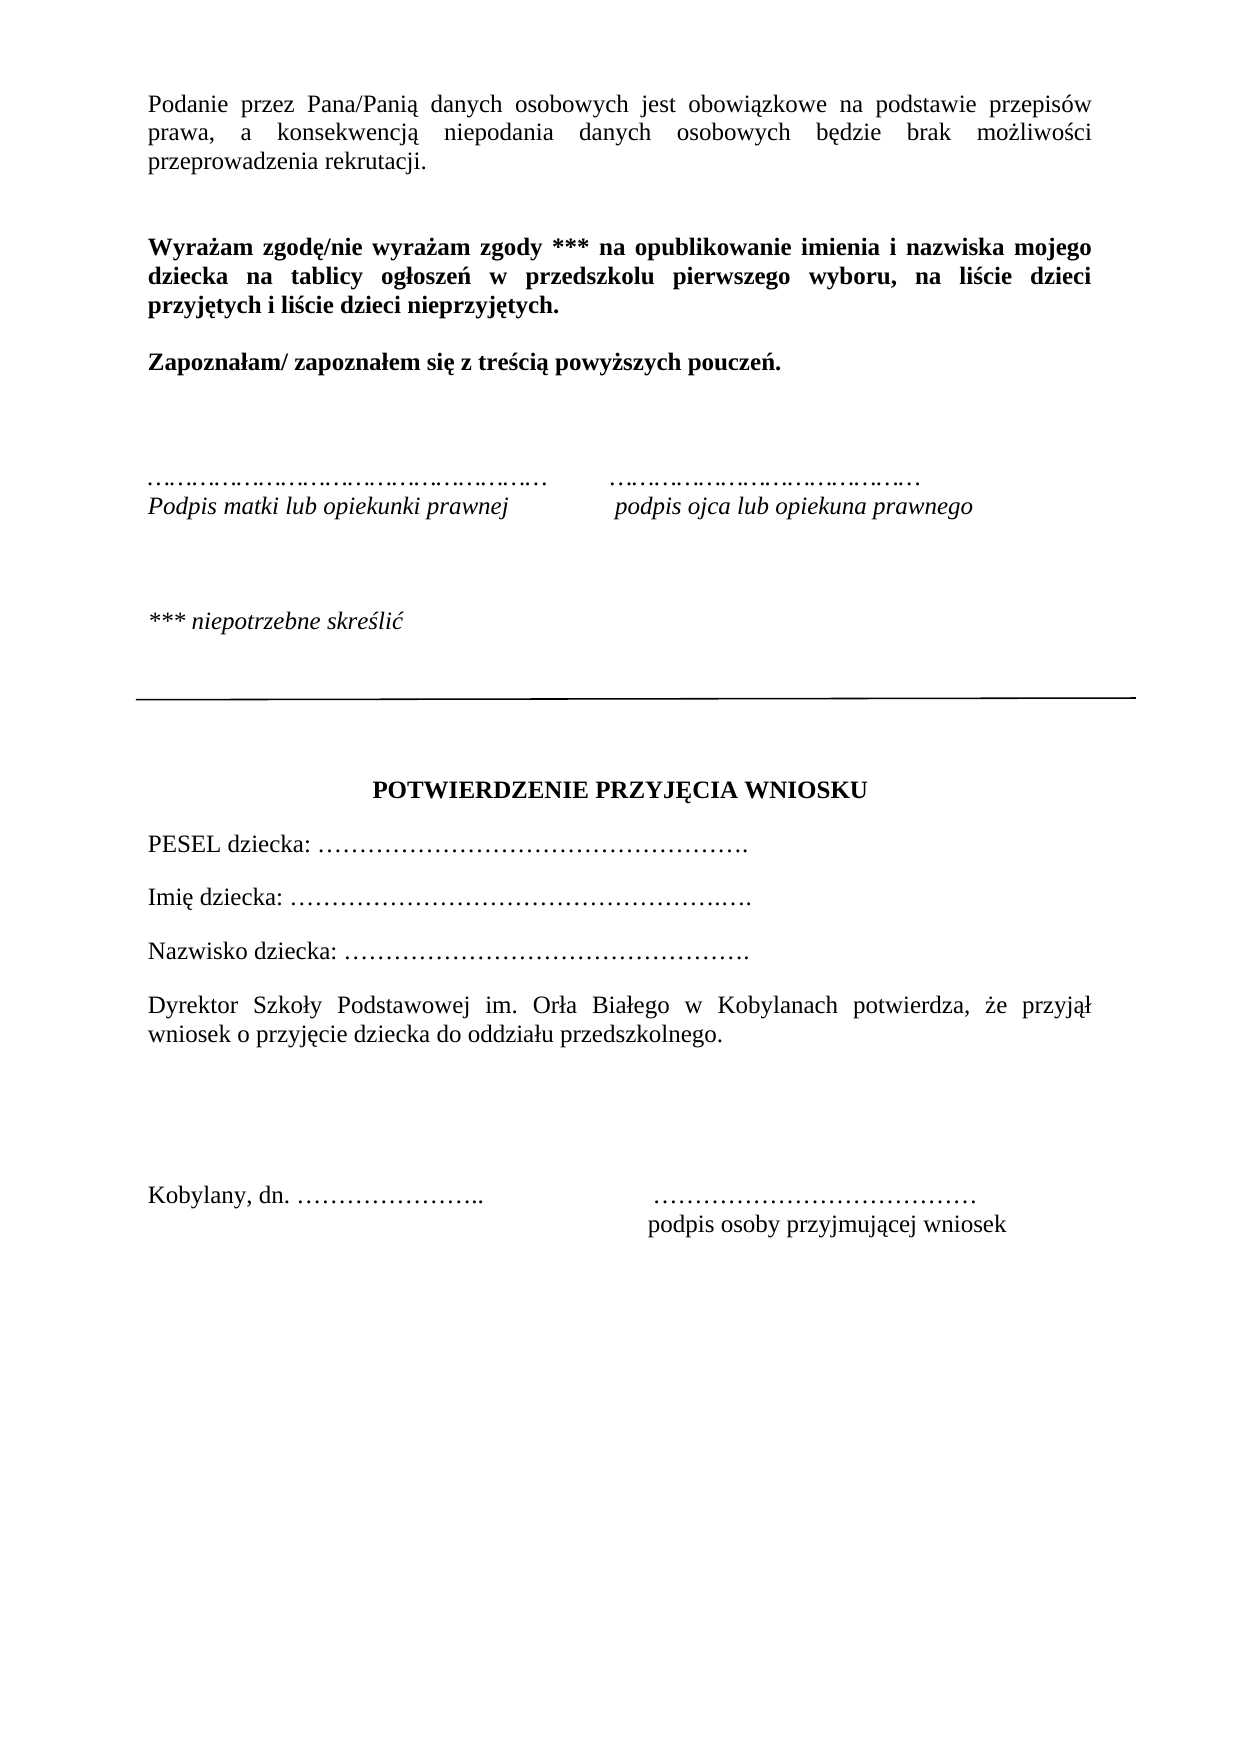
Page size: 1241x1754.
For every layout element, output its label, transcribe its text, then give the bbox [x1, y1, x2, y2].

text PESEL dziecka: ……………………………………………. [148, 829, 1093, 857]
text *** niepotrzebne skreślić [148, 606, 1093, 635]
text podpis osoby przyjmującej wniosek [148, 1209, 1093, 1237]
text Dyrektor Szkoły Podstawowej im. Orła Białego w Kobylanach potwierdza, że przyjął wniosek o przyjęcie dziecka do oddziału przedszkolnego. [148, 990, 1093, 1047]
text Kobylany, dn. ………………….. ………………………………… [148, 1180, 1093, 1209]
text Nazwisko dziecka: …………………………………………. [148, 936, 1093, 965]
text Zapoznałam/ zapoznałem się z treścią powyższych pouczeń. [148, 347, 1093, 376]
text Imię dziecka: …………………………………………….…. [148, 882, 1093, 911]
text Wyrażam zgodę/nie wyrażam zgody *** na opublikowanie imienia i nazwiska mojego dziecka na tablicy ogłoszeń w przedszkolu pierwszego wyboru, na liście dzieci przyjętych i liście dzieci nieprzyjętych. [148, 232, 1093, 319]
text Podanie przez Pana/Panią danych osobowych jest obowiązkowe na podstawie przepisów prawa, a konsekwencją niepodania danych osobowych będzie brak możliwości przeprowadzenia rekrutacji. [148, 89, 1093, 175]
text POTWIERDZENIE PRZYJĘCIA WNIOSKU [148, 775, 1093, 804]
text ……………………………………………… …………………………………… Podpis matki lub opiekunki prawnej podpis ojca lub opiekuna prawnego [148, 462, 1093, 520]
